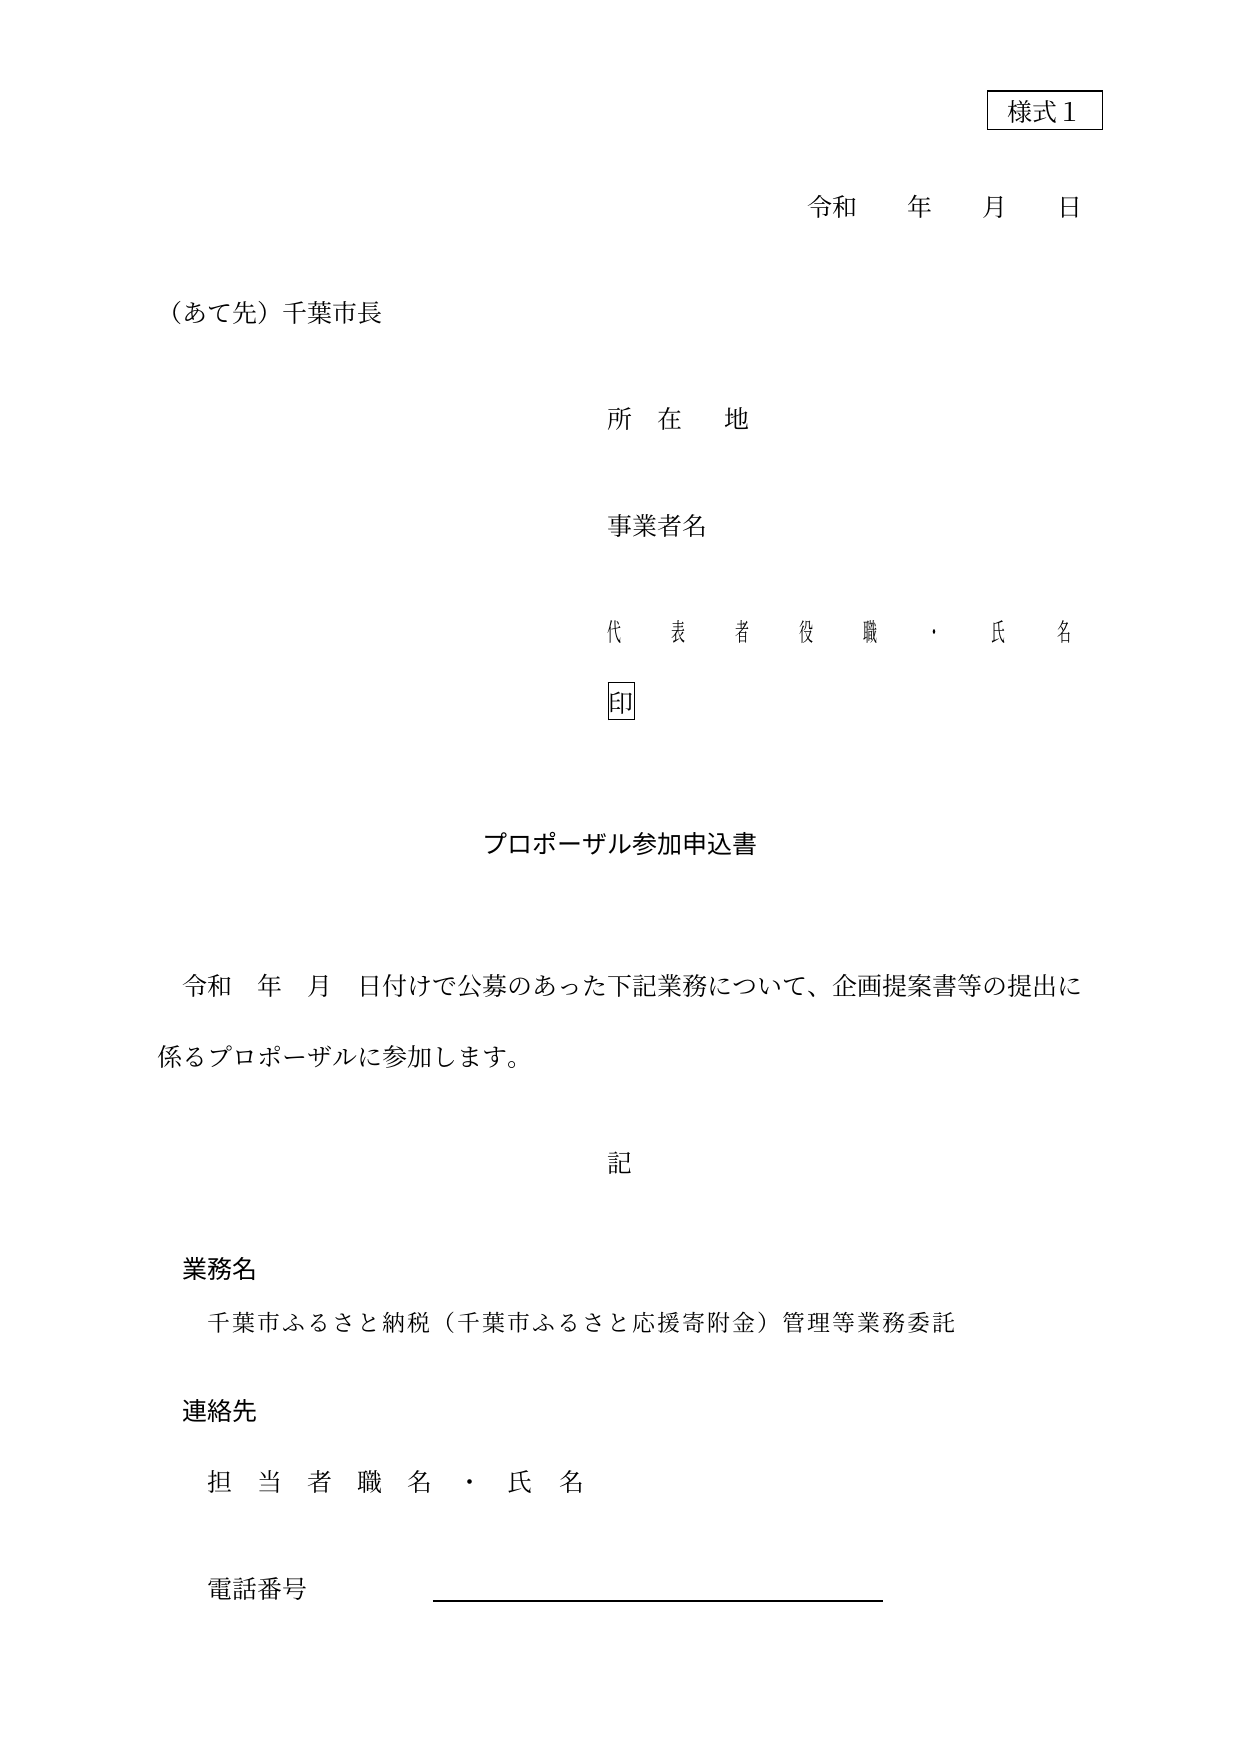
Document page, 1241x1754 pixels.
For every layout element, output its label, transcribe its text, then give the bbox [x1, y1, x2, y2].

text 電話番号 [158, 1552, 1083, 1623]
text 令和 年 月 日 [158, 170, 1083, 241]
text 連絡先 [158, 1374, 1083, 1445]
text プロポーザル参加申込書 [158, 808, 1083, 878]
text 担当者職名・氏名 [158, 1445, 1083, 1516]
text （あて先）千葉市長 [158, 276, 1083, 347]
text 記 [158, 1126, 1083, 1197]
text 代表者役職・氏名 印 [606, 595, 1083, 737]
text 令和 年 月 日付けで公募のあった下記業務について、企画提案書等の提出に係るプロポーザルに参加します。 [158, 949, 1083, 1091]
text 所在地 [581, 383, 1083, 453]
text 千葉市ふるさと納税（千葉市ふるさと応援寄附金）管理等業務委託 [183, 1303, 1112, 1339]
text 業務名 [183, 1233, 1083, 1303]
text 事業者名 [606, 489, 1083, 560]
